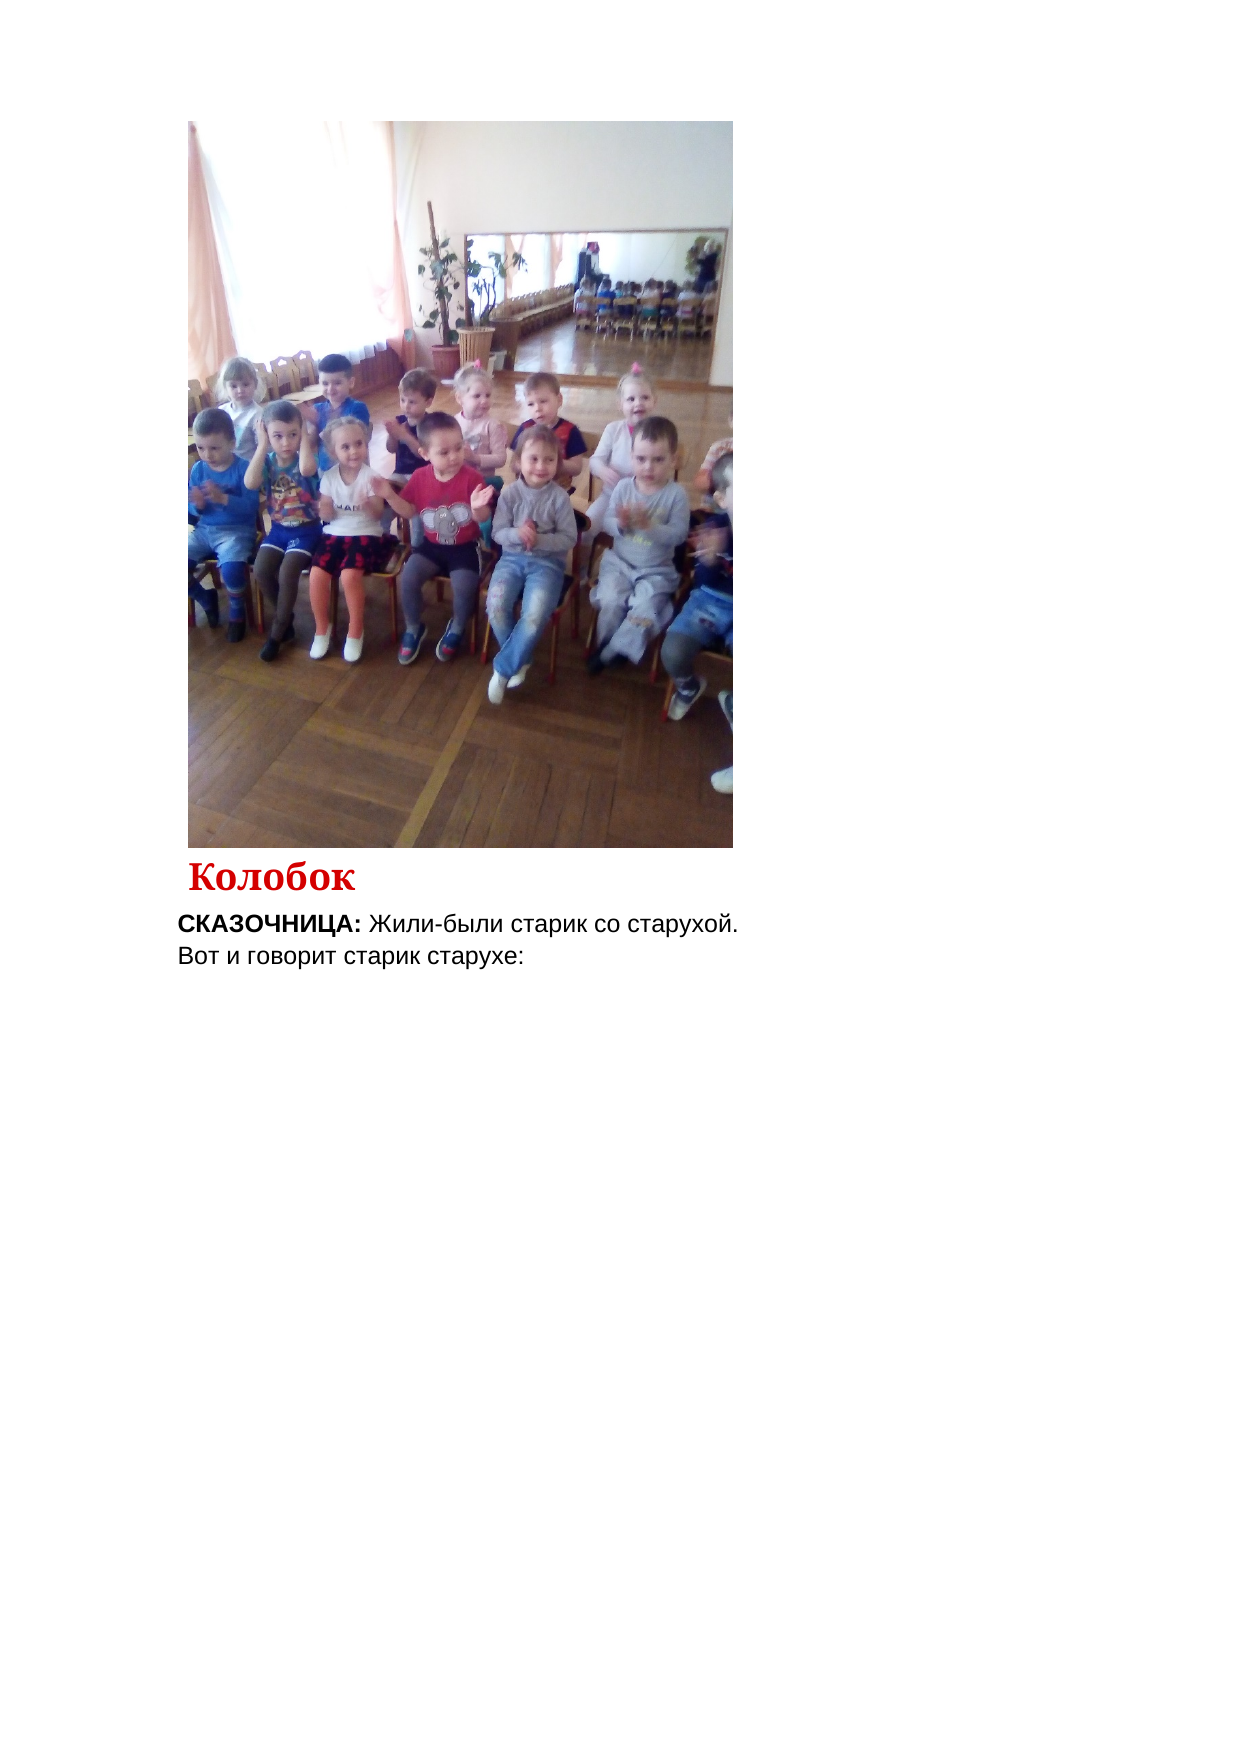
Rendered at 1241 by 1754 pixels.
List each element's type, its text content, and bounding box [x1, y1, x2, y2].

text Колобок [188, 851, 1152, 902]
text СКАЗОЧНИЦА: Жили-были старик со старухой. Вот и говорит старик старухе: [177, 905, 1152, 970]
picture [188, 121, 733, 848]
